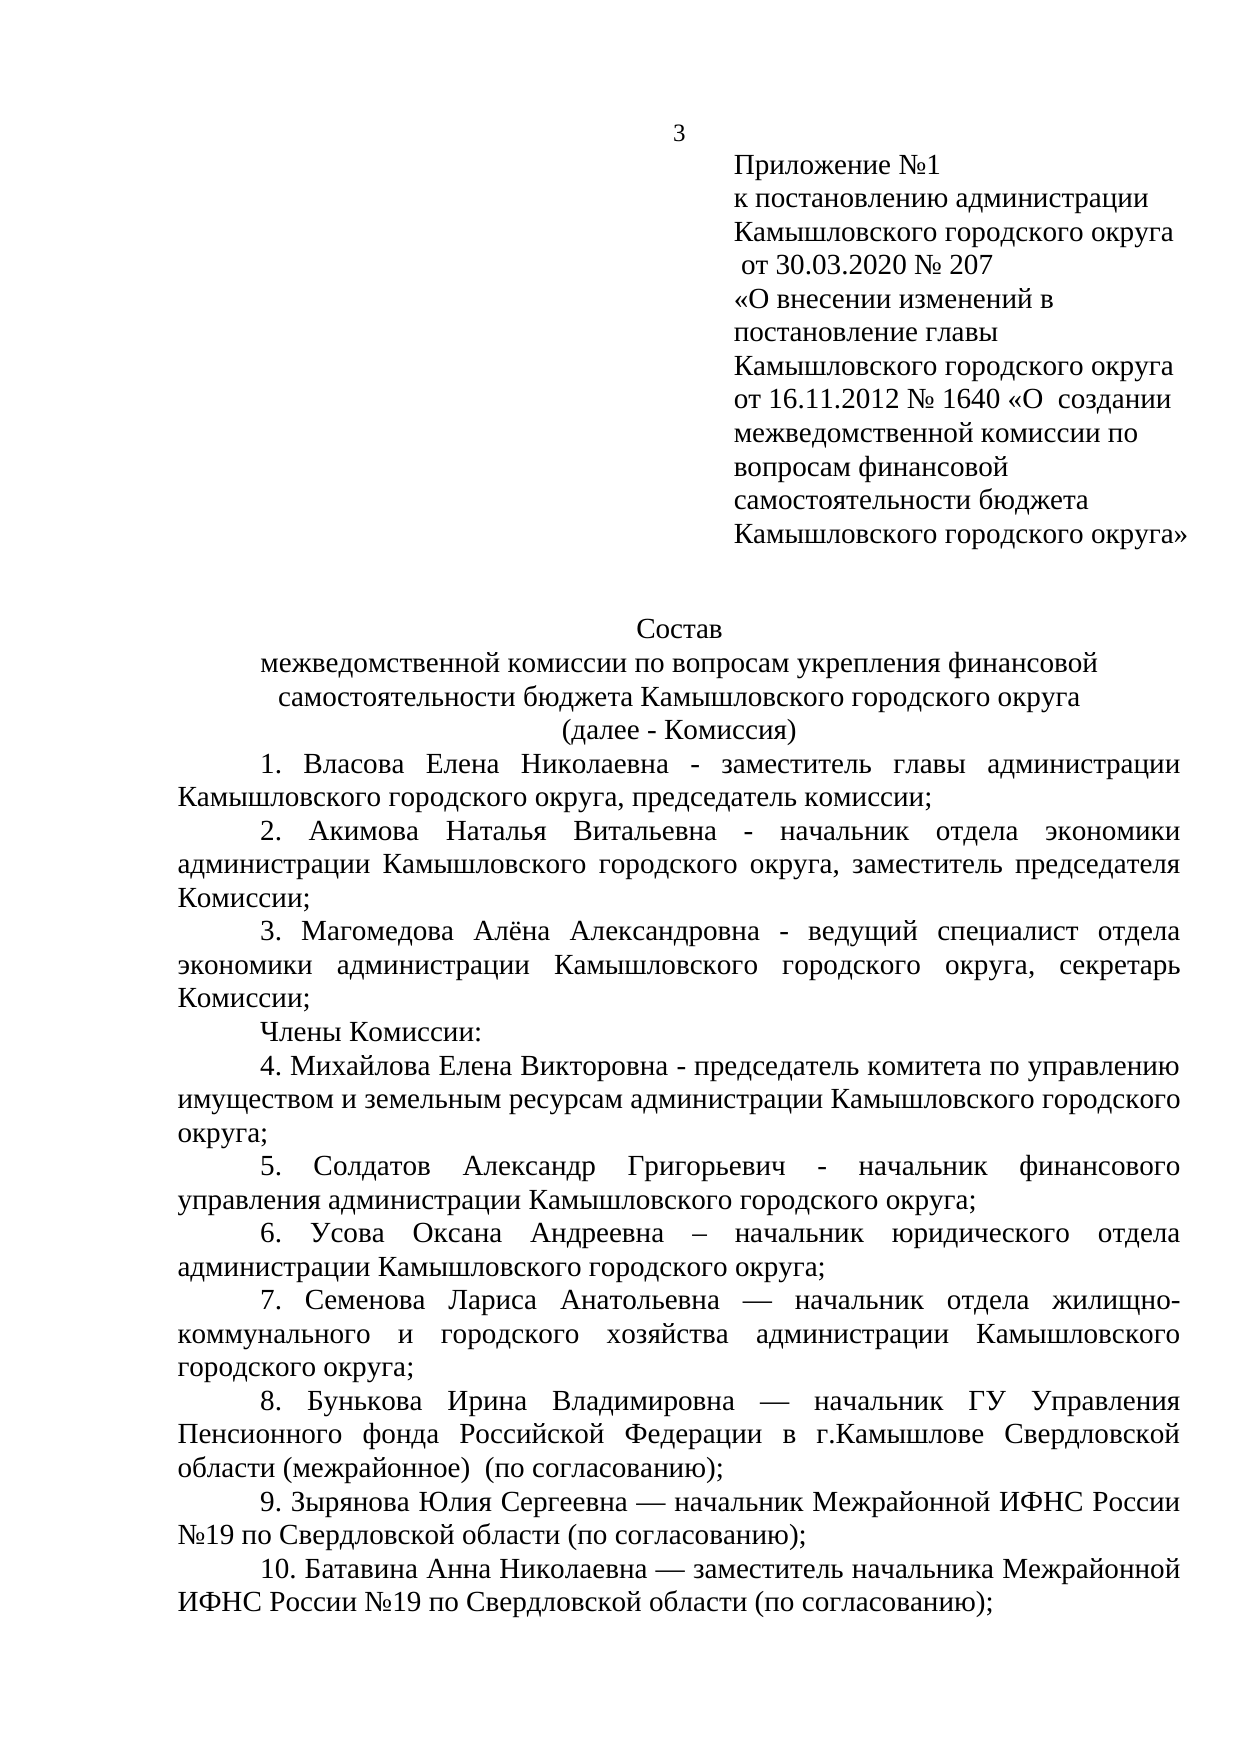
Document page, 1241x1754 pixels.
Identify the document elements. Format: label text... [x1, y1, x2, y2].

text 8. Бунькова Ирина Владимировна — начальник ГУ Управления Пенсионного фонда Российской Федерации в г.Камышлове Свердловской области (межрайонное) (по согласованию); [177, 1383, 1181, 1484]
text 2. Акимова Наталья Витальевна - начальник отдела экономики администрации Камышловского городского округа, заместитель председателя Комиссии; [177, 813, 1181, 913]
text Члены Комиссии: [177, 1014, 1181, 1048]
text 9. Зырянова Юлия Сергеевна — начальник Межрайонной ИФНС России №19 по Свердловской области (по согласованию); [177, 1484, 1181, 1551]
text 10. Батавина Анна Николаевна — заместитель начальника Межрайонной ИФНС России №19 по Свердловской области (по согласованию); [177, 1551, 1181, 1618]
text 3. Магомедова Алёна Александровна - ведущий специалист отдела экономики администрации Камышловского городского округа, секретарь Комиссии; [177, 913, 1181, 1014]
text 6. Усова Оксана Андреевна – начальник юридического отдела администрации Камышловского городского округа; [177, 1215, 1181, 1282]
text 1. Власова Елена Николаевна - заместитель главы администрации Камышловского городского округа, председатель комиссии; [177, 746, 1181, 813]
text (далее - Комиссия) [177, 712, 1181, 746]
text 7. Семенова Лариса Анатольевна — начальник отдела жилищно-коммунального и городского хозяйства администрации Камышловского городского округа; [177, 1282, 1181, 1383]
text 5. Солдатов Александр Григорьевич - начальник финансового управления администрации Камышловского городского округа; [177, 1148, 1181, 1215]
text межведомственной комиссии по вопросам укрепления финансовой самостоятельности бюджета Камышловского городского округа [177, 645, 1181, 712]
text 4. Михайлова Елена Викторовна - председатель комитета по управлению имуществом и земельным ресурсам администрации Камышловского городского округа; [177, 1048, 1181, 1148]
table_header Приложение №1 к постановлению администрации Камышловского городского округа от 30.03.2020 № 207 «О внесении изменений в постановление главы Камышловского городского округа от 16.11.2012 № 1640 «О создании межведомственной комиссии по вопросам финансовой самостоятельности бюджета Камышловского городского округа» [734, 147, 1205, 549]
text Состав [177, 612, 1181, 645]
